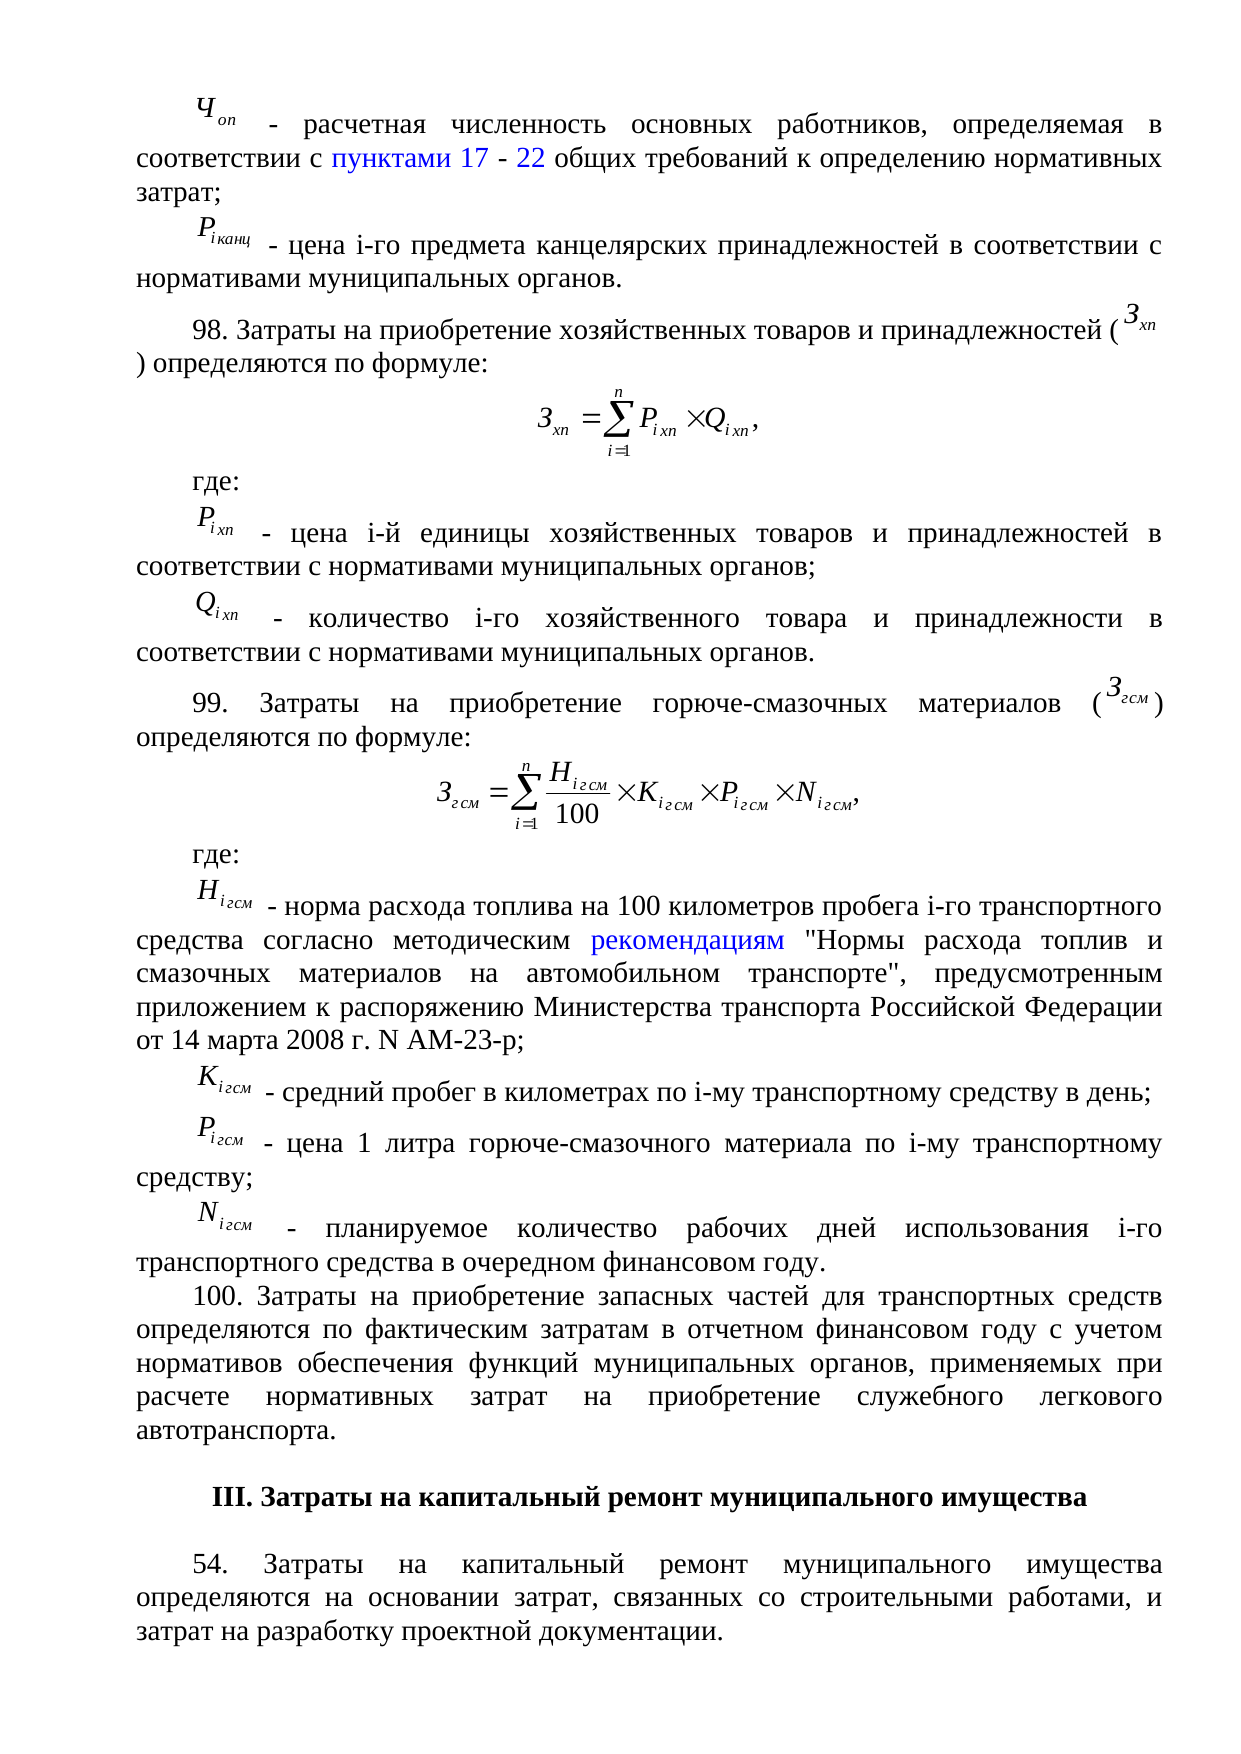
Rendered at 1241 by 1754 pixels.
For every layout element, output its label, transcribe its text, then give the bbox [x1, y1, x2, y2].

text - средний пробег в километрах по i-му транспортному средству в день; [136, 1056, 1163, 1107]
text - норма расхода топлива на пробега i-го транспортного средства согласно методическим рекомендациям "Нормы расхода топлив и смазочных материалов на автомобильном транспорте", предусмотренным приложением к распоряжению Министерства транспорта Российской Федерации от 14 марта . N АМ-23-р; [136, 870, 1163, 1056]
text 54. Затраты на капитальный ремонт муниципального имущества определяются на основании затрат, связанных со строительными работами, и затрат на разработку проектной документации. [136, 1546, 1163, 1647]
text - количество i-го хозяйственного товара и принадлежности в соответствии с нормативами муниципальных органов. [136, 582, 1163, 667]
text - цена 1 литра горюче-смазочного материала по i-му транспортному средству; [136, 1107, 1163, 1193]
text где: [136, 463, 1163, 497]
text III. Затраты на капитальный ремонт муниципального имущества [136, 1479, 1163, 1512]
text 100. Затраты на приобретение запасных частей для транспортных средств определяются по фактическим затратам в отчетном финансовом году с учетом нормативов обеспечения функций муниципальных органов, применяемых при расчете нормативных затрат на приобретение служебного легкового автотранспорта. [136, 1278, 1163, 1445]
text - цена i-й единицы хозяйственных товаров и принадлежностей в соответствии с нормативами муниципальных органов; [136, 497, 1163, 582]
text - цена i-го предмета канцелярских принадлежностей в соответствии с нормативами муниципальных органов. [136, 207, 1163, 294]
text - планируемое количество рабочих дней использования i-го транспортного средства в очередном финансовом году. [136, 1193, 1163, 1278]
text 99. Затраты на приобретение горюче-смазочных материалов () определяются по формуле: [136, 667, 1163, 752]
text где: [136, 837, 1163, 870]
text 98. Затраты на приобретение хозяйственных товаров и принадлежностей () определяются по формуле: [136, 294, 1163, 379]
text - расчетная численность основных работников, определяемая в соответствии с пунктами 17 - 22 общих требований к определению нормативных затрат; [136, 89, 1163, 207]
